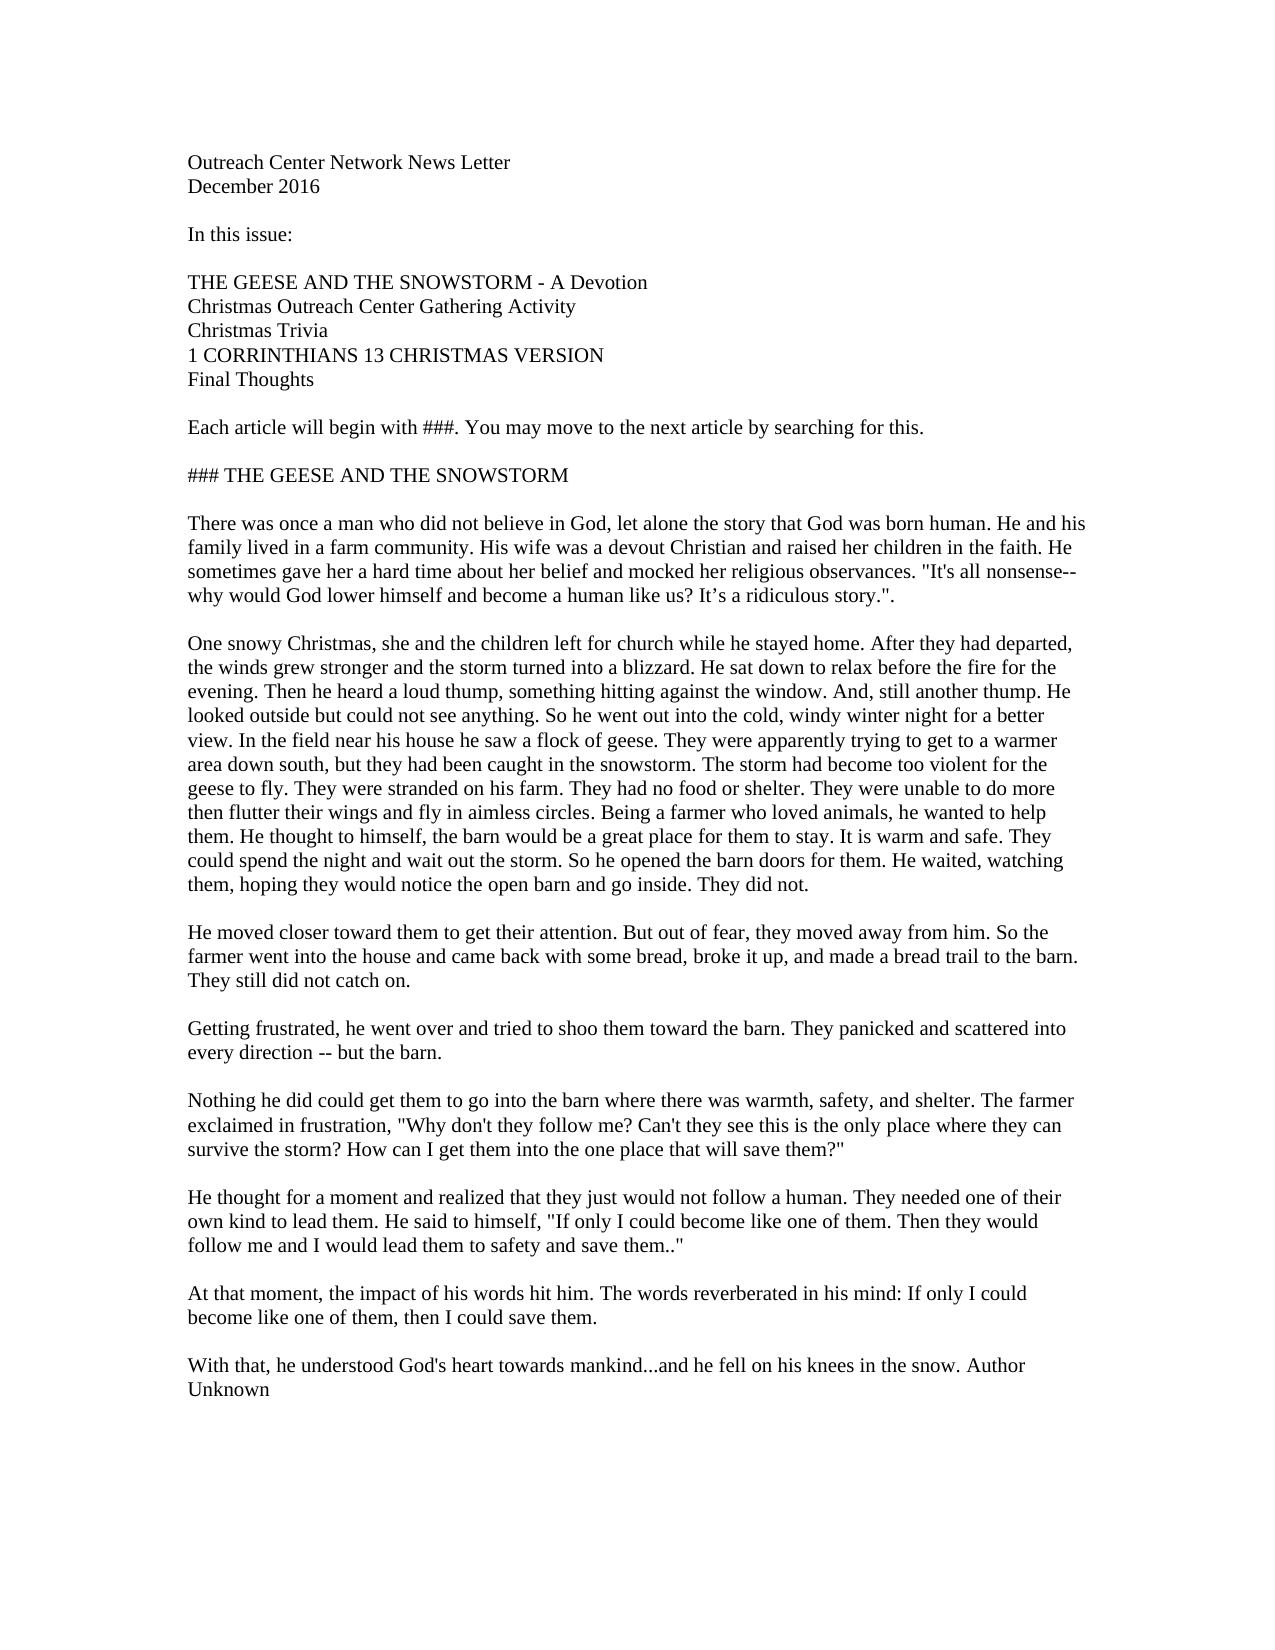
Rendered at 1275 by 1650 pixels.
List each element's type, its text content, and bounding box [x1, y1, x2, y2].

text December 2016 [187, 174, 1087, 198]
text ### THE GEESE AND THE SNOWSTORM [187, 463, 1087, 487]
text Outreach Center Network News Letter [187, 150, 1087, 174]
text Nothing he did could get them to go into the barn where there was warmth, safety, and shelter. The farmer exclaimed in frustration, "Why don't they follow me? Can't they see this is the only place where they can survive the storm? How can I get them into the one place that will save them?" [187, 1088, 1087, 1161]
text He thought for a moment and realized that they just would not follow a human. They needed one of their own kind to lead them. He said to himself, "If only I could become like one of them. Then they would follow me and I would lead them to safety and save them.." [187, 1185, 1087, 1257]
text Christmas Trivia [187, 318, 1087, 342]
text THE GEESE AND THE SNOWSTORM - A Devotion [187, 270, 1087, 294]
text He moved closer toward them to get their attention. But out of fear, they moved away from him. So the farmer went into the house and came back with some bread, broke it up, and made a bread trail to the barn. They still did not catch on. [187, 920, 1087, 992]
text Each article will begin with ###. You may move to the next article by searching for this. [187, 415, 1087, 439]
text With that, he understood God's heart towards mankind...and he fell on his knees in the snow. Author Unknown [187, 1353, 1087, 1401]
text Christmas Outreach Center Gathering Activity [187, 294, 1087, 318]
text Final Thoughts [187, 367, 1087, 391]
text At that moment, the impact of his words hit him. The words reverberated in his mind: If only I could become like one of them, then I could save them. [187, 1281, 1087, 1329]
text One snowy Christmas, she and the children left for church while he stayed home. After they had departed, the winds grew stronger and the storm turned into a blizzard. He sat down to relax before the fire for the evening. Then he heard a loud thump, something hitting against the window. And, still another thump. He looked outside but could not see anything. So he went out into the cold, windy winter night for a better view. In the field near his house he saw a flock of geese. They were apparently trying to get to a warmer area down south, but they had been caught in the snowstorm. The storm had become too violent for the geese to fly. They were stranded on his farm. They had no food or shelter. They were unable to do more then flutter their wings and fly in aimless circles. Being a farmer who loved animals, he wanted to help them. He thought to himself, the barn would be a great place for them to stay. It is warm and safe. They could spend the night and wait out the storm. So he opened the barn doors for them. He waited, watching them, hoping they would notice the open barn and go inside. They did not. [187, 631, 1087, 896]
text There was once a man who did not believe in God, let alone the story that God was born human. He and his family lived in a farm community. His wife was a devout Christian and raised her children in the faith. He sometimes gave her a hard time about her belief and mocked her religious observances. "It's all nonsense--why would God lower himself and become a human like us? It’s a ridiculous story.". [187, 511, 1087, 607]
text 1 CORRINTHIANS 13 CHRISTMAS VERSION [187, 342, 1087, 367]
text Getting frustrated, he went over and tried to shoo them toward the barn. They panicked and scattered into every direction -- but the barn. [187, 1016, 1087, 1064]
text In this issue: [187, 222, 1087, 246]
